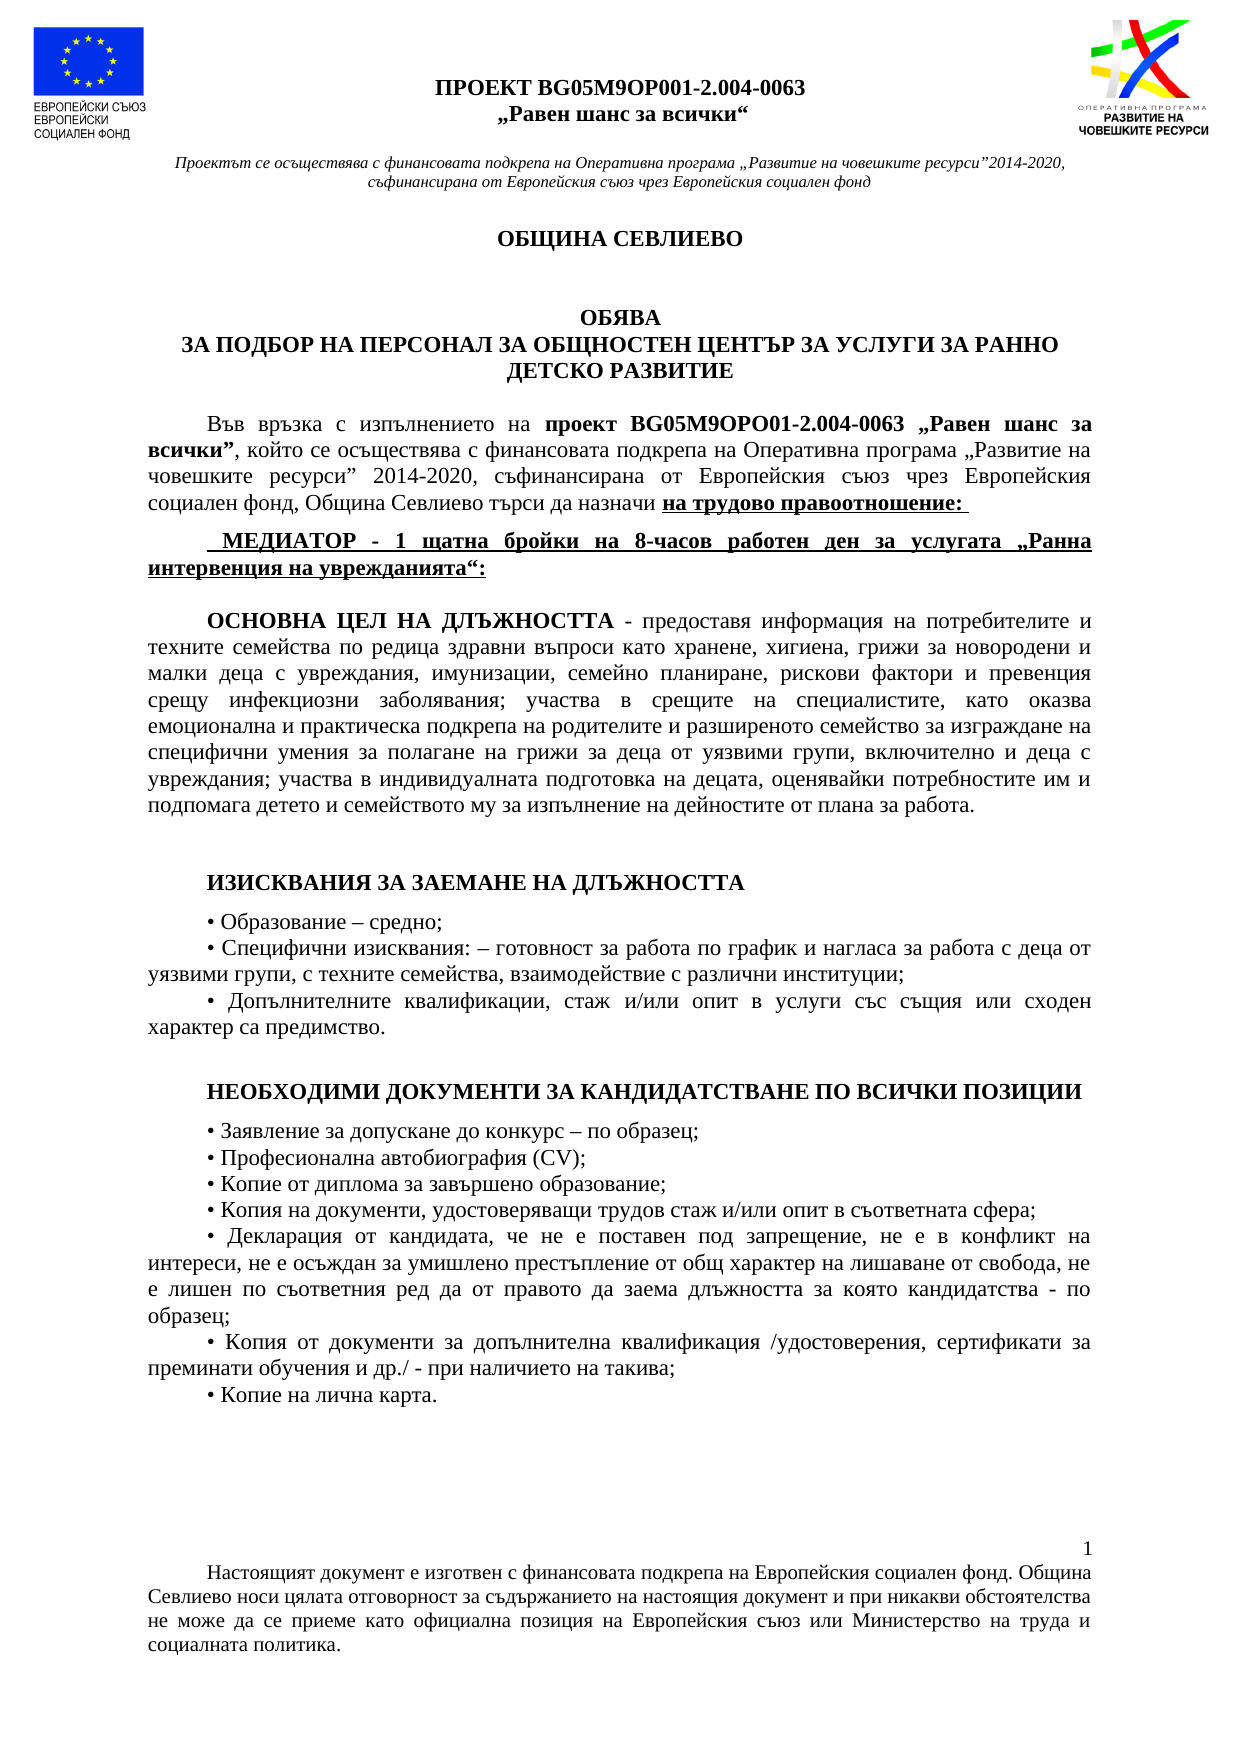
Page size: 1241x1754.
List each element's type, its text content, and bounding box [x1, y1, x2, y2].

text • Копие от диплома за завършено образование; [148, 1170, 1093, 1196]
picture [1056, 3, 1224, 148]
text • Образование – средно; [148, 908, 1093, 934]
text ОСНОВНА ЦЕЛ НА ДЛЪЖНОСТТА - предоставя информация на потребителите и техните семейства по редица здравни въпроси като хранене, хигиена, грижи за новородени и малки деца с увреждания, имунизации, семейно планиране, рискови фактори и превенция срещу инфекциозни заболявания; участва в срещите на специалистите, като оказва емоционална и практическа подкрепа на родителите и разширеното семейство за изграждане на специфични умения за полагане на грижи за деца от уязвими групи, включително и деца с увреждания; участва в индивидуалната подготовка на децата, оценявайки потребностите им и подпомага детето и семейството му за изпълнение на дейностите от плана за работа. [148, 607, 1093, 817]
text • Копия на документи, удостоверяващи трудов стаж и/или опит в съответната сфера; [148, 1196, 1093, 1223]
text • Професионална автобиография (CV); [148, 1143, 1093, 1170]
text ОБЩИНА СЕВЛИЕВО [148, 225, 1093, 252]
text ИЗИСКВАНИЯ ЗА ЗАЕМАНЕ НА ДЛЪЖНОСТТА [148, 869, 1093, 895]
text ЗА ПОДБОР НА ПЕРСОНАЛ ЗА ОБЩНОСТЕН ЦЕНТЪР ЗА УСЛУГИ ЗА РАННО ДЕТСКО РАЗВИТИЕ [148, 331, 1093, 383]
text Във връзка с изпълнението на проект BG05М9ОРO01-2.004-0063 „Равен шанс за всички”, който се осъществява с финансовата подкрепа на Оперативна програма „Развитие на човешките ресурси” 2014-2020, съфинансирана от Европейския съюз чрез Европейския социален фонд, Община Севлиево търси да назначи на трудово правоотношение: [148, 410, 1093, 515]
text • Допълнителните квалификации, стаж и/или опит в услуги със същия или сходен характер са предимство. [148, 987, 1093, 1039]
text • Заявление за допускане до конкурс – по образец; [148, 1117, 1093, 1143]
picture [26, 3, 183, 155]
text • Копия от документи за допълнителна квалификация /удостоверения, сертификати за преминати обучения и др./ - при наличието на такива; [148, 1328, 1093, 1381]
text ОБЯВА [148, 304, 1093, 331]
text МЕДИАТОР - 1 щатна бройки на 8-часов работен ден за услугaта „Ранна интервенция на уврежданията“: [148, 528, 1093, 580]
text • Декларация от кандидата, че не е поставен под запрещение, не е в конфликт на интереси, не е осъждан за умишлено престъпление от общ характер на лишаване от свобода, не е лишен по съответния ред да от правото да заема длъжността за която кандидатства - по образец; [148, 1223, 1093, 1328]
text НЕОБХОДИМИ ДОКУМЕНТИ ЗА КАНДИДАТСТВАНЕ ПО ВСИЧКИ ПОЗИЦИИ [148, 1078, 1093, 1105]
text • Копие на лична карта. [148, 1381, 1093, 1407]
text • Специфични изисквания: – готовност за работа по график и нагласа за работа с деца от уязвими групи, с техните семейства, взаимодействие с различни институции; [148, 934, 1093, 987]
